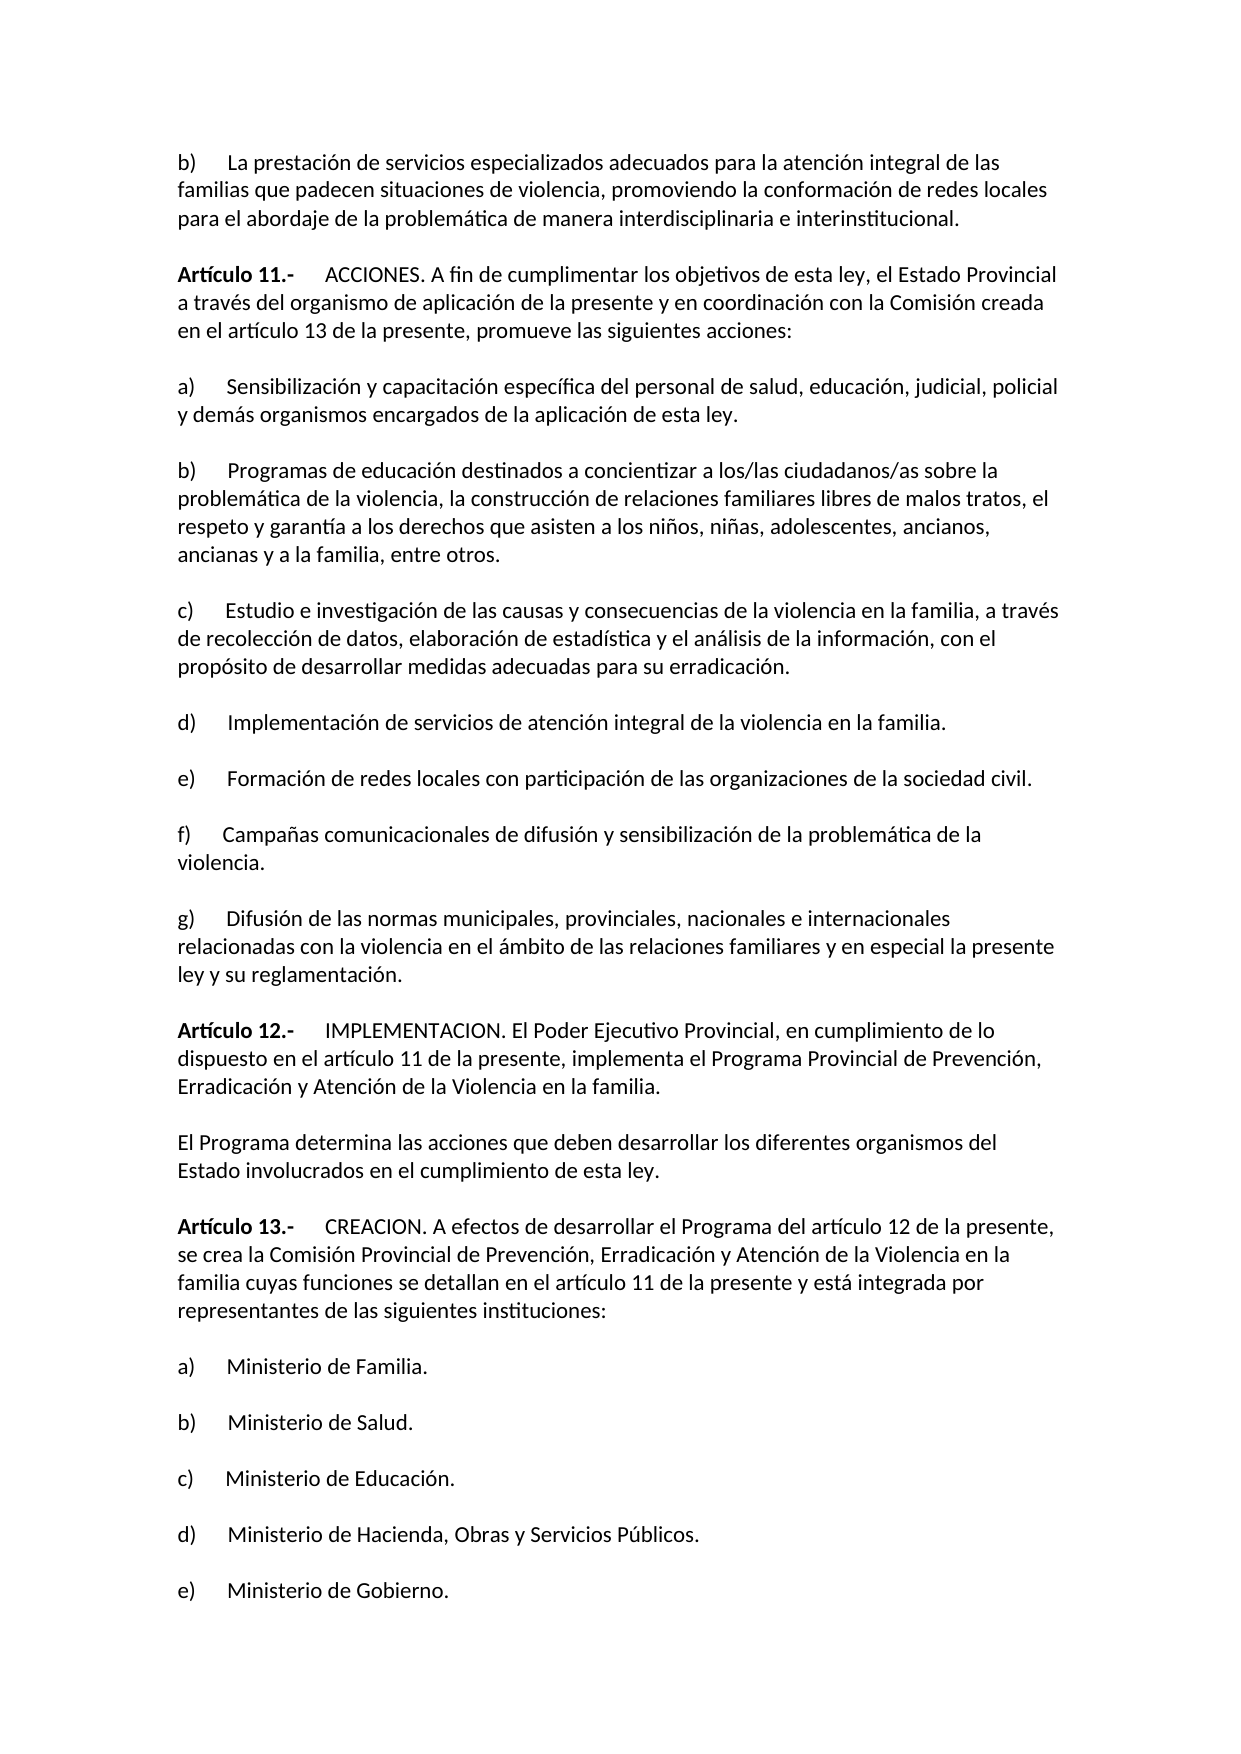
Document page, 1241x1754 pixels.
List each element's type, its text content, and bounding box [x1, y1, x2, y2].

text El Programa determina las acciones que deben desarrollar los diferentes organismos del Estado involucrados en el cumplimiento de esta ley. [177, 1128, 1063, 1184]
text a) Sensibilización y capacitación específica del personal de salud, educación, judicial, policial y demás organismos encargados de la aplicación de esta ley. [177, 372, 1063, 428]
text g) Difusión de las normas municipales, provinciales, nacionales e internacionales relacionadas con la violencia en el ámbito de las relaciones familiares y en especial la presente ley y su reglamentación. [177, 904, 1063, 988]
text Artículo 13.- CREACION. A efectos de desarrollar el Programa del artículo 12 de la presente, se crea de Prevención, Erradicación y Atención de en la familia cuyas funciones se detallan en el artículo 11 de la presente y está integrada por representantes de las siguientes instituciones: [177, 1212, 1063, 1324]
text e) Ministerio de Gobierno. [177, 1577, 1063, 1605]
text e) Formación de redes locales con participación de las organizaciones de la sociedad civil. [177, 764, 1063, 792]
text Artículo 12.- IMPLEMENTACION. El Poder Ejecutivo Provincial, en cumplimiento de lo dispuesto en el artículo 11 de la presente, implementa el Programa Provincial de Prevención, Erradicación y Atención de en la familia. [177, 1016, 1063, 1100]
text d) Ministerio de Hacienda, Obras y Servicios Públicos. [177, 1521, 1063, 1549]
text b) Programas de educación destinados a concientizar a los/las ciudadanos/as sobre la problemática de la violencia, la construcción de relaciones familiares libres de malos tratos, el respeto y garantía a los derechos que asisten a los niños, niñas, adolescentes, ancianos, ancianas y a la familia, entre otros. [177, 456, 1063, 568]
text c) Ministerio de Educación. [177, 1464, 1063, 1493]
text d) Implementación de servicios de atención integral de la violencia en la familia. [177, 708, 1063, 736]
text Artículo 11.- ACCIONES. A fin de cumplimentar los objetivos de esta ley, el Estado Provincial a través del organismo de aplicación de la presente y en coordinación con creada en el artículo 13 de la presente, promueve las siguientes acciones: [177, 260, 1063, 344]
text f) Campañas comunicacionales de difusión y sensibilización de la problemática de la violencia. [177, 820, 1063, 876]
text c) Estudio e investigación de las causas y consecuencias de la violencia en la familia, a través de recolección de datos, elaboración de estadística y el análisis de la información, con el propósito de desarrollar medidas adecuadas para su erradicación. [177, 596, 1063, 680]
text b) La prestación de servicios especializados adecuados para la atención integral de las familias que padecen situaciones de violencia, promoviendo la conformación de redes locales para el abordaje de la problemática de manera interdisciplinaria e interinstitucional. [177, 148, 1063, 232]
text a) Ministerio de Familia. [177, 1352, 1063, 1381]
text b) Ministerio de Salud. [177, 1408, 1063, 1437]
